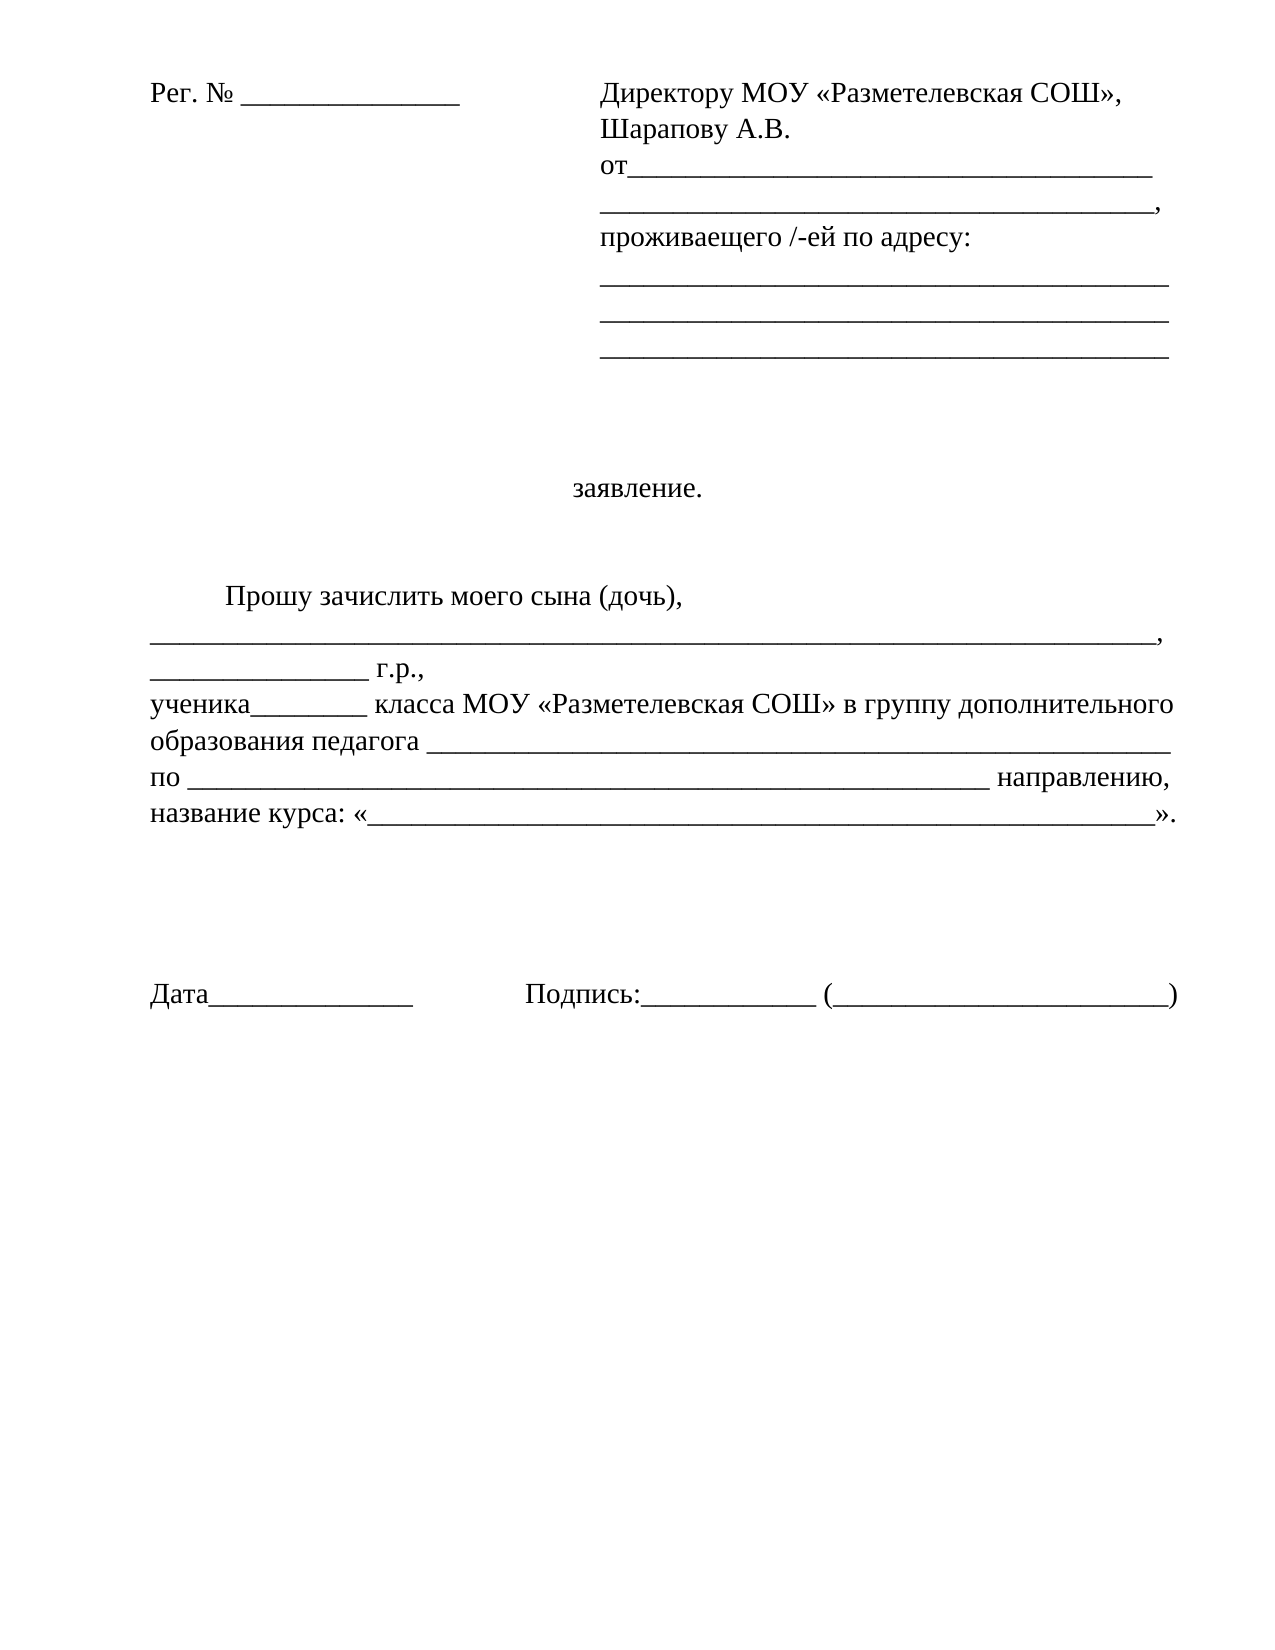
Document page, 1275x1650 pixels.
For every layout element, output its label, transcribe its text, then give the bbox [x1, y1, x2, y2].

text Шарапову А.В. [600, 111, 1200, 145]
text по _______________________________________________________ направлению, [75, 759, 1200, 792]
text от____________________________________ [525, 147, 1200, 181]
text Прошу зачислить моего сына (дочь), _____________________________________________________________________, [150, 578, 1200, 648]
text ученика________ класса МОУ «Разметелевская СОШ» в группу дополнительного [75, 687, 1200, 720]
text образования педагога ___________________________________________________ [75, 723, 1200, 756]
text Рег. № _______________ Директору МОУ «Разметелевская СОШ», [75, 75, 1200, 108]
text _______________________________________ [525, 256, 1200, 289]
text Дата______________ Подпись:____________ (_______________________) [75, 976, 1200, 1009]
text ______________________________________, [525, 183, 1200, 217]
text _______________________________________ [525, 292, 1200, 325]
text проживаещего /-ей по адресу: [525, 219, 1200, 253]
text заявление. [75, 470, 1200, 503]
text _______________ г.р., [75, 651, 1200, 684]
text название курса: «______________________________________________________». [75, 795, 1200, 829]
text _______________________________________ [525, 328, 1200, 362]
